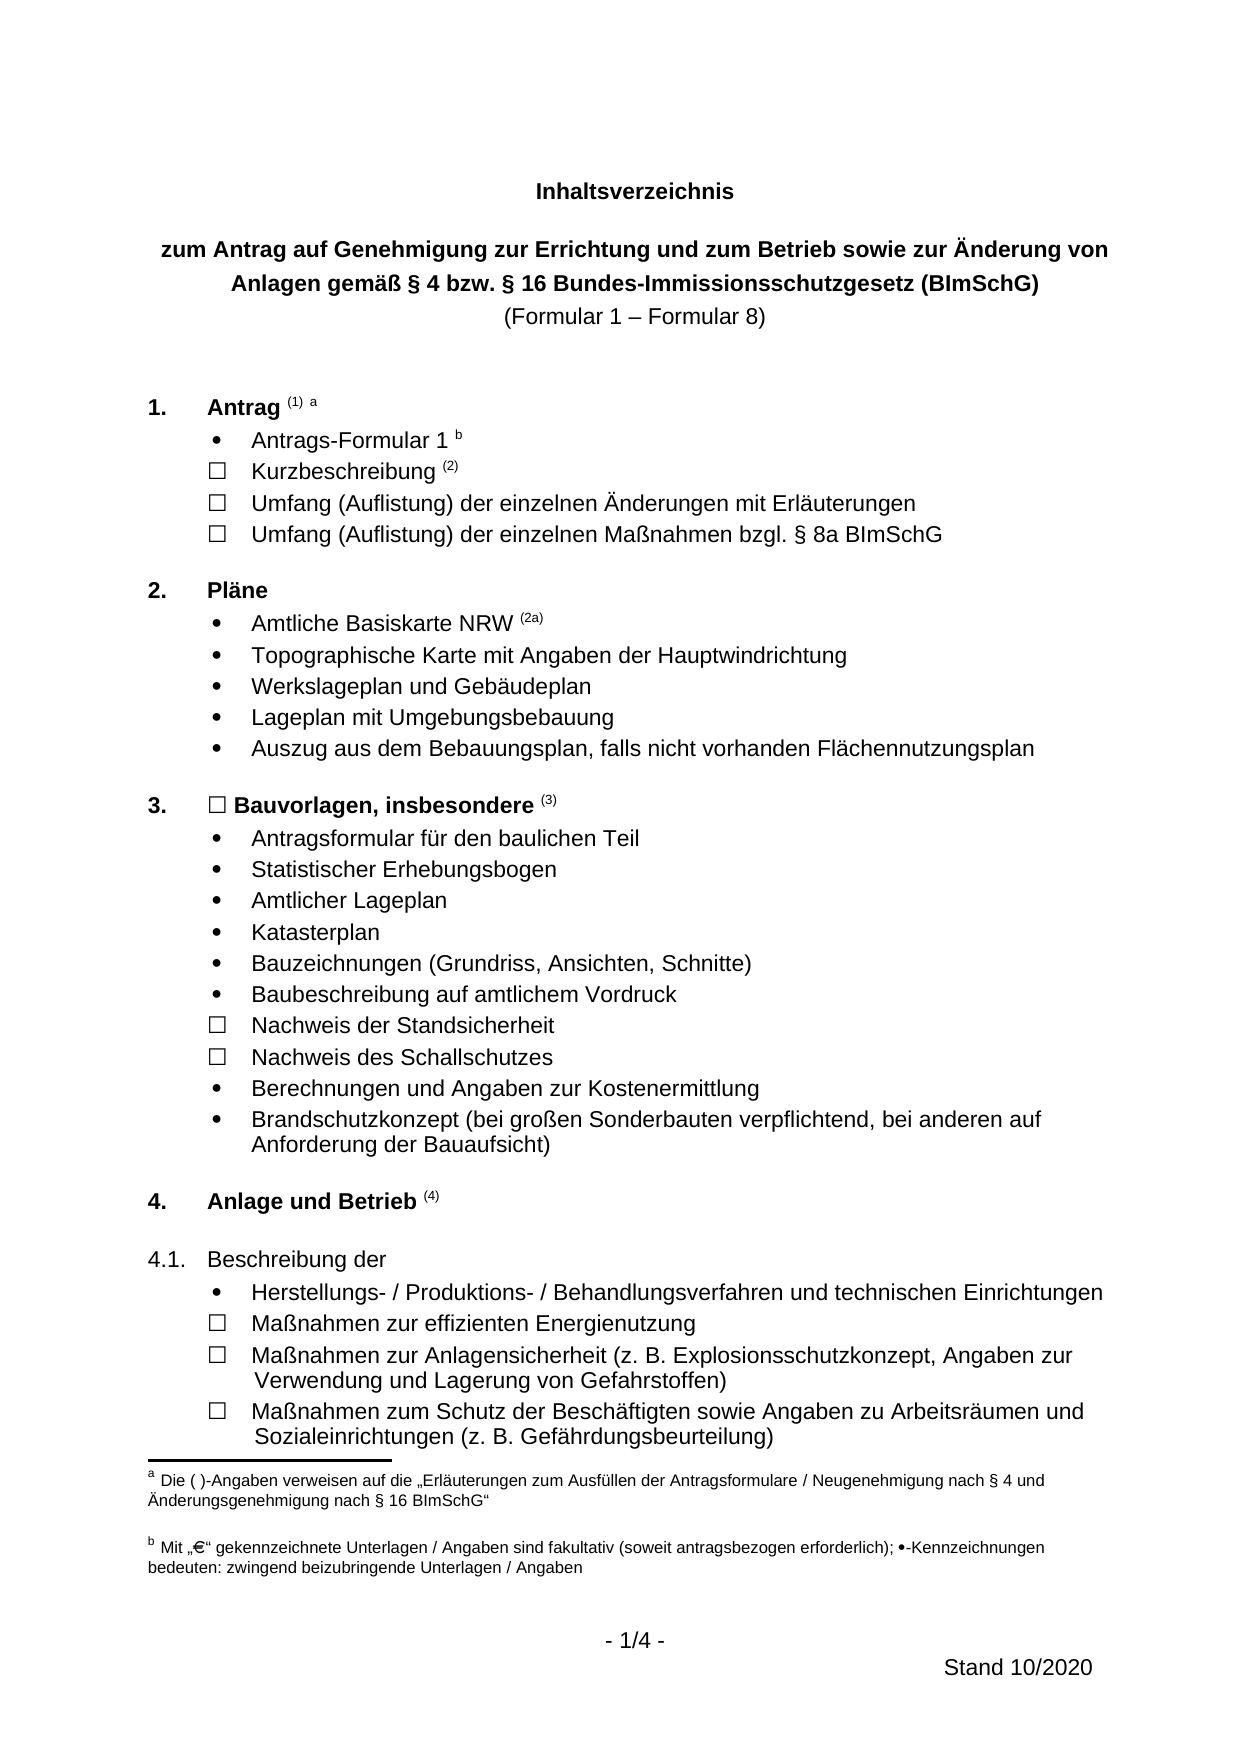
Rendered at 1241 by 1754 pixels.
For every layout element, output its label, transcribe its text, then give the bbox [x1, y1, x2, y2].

text Amtlicher Lageplan [213, 889, 1122, 914]
text Umfang (Auflistung) der einzelnen Änderungen mit Erläuterungen [207, 491, 1122, 516]
text Nachweis der Standsicherheit [207, 1014, 1122, 1039]
text Baubeschreibung auf amtlichem Vordruck [213, 983, 1122, 1008]
text Auszug aus dem Bebauungsplan, falls nicht vorhanden Flächennutzungsplan [213, 737, 1122, 762]
text Nachweis des Schallschutzes [207, 1045, 1122, 1070]
text Antrag (1) [148, 389, 1122, 422]
text (Formular 1 – Formular 8) [148, 298, 1122, 331]
text Amtliche Basiskarte NRW (2a) [213, 612, 1122, 637]
text Werkslageplan und Gebäudeplan [213, 674, 1122, 699]
text Herstellungs- / Produktions- / Behandlungsverfahren und technischen Einrichtungen [213, 1281, 1122, 1306]
text Maßnahmen zur effizienten Energienutzung [207, 1312, 1122, 1337]
text Pläne [148, 572, 1122, 606]
text Umfang (Auflistung) der einzelnen Maßnahmen bzgl. § 8a BImSchG [207, 522, 1122, 547]
text Antrags-Formular 1 [213, 428, 1122, 453]
text Maßnahmen zur Anlagensicherheit (z. B. Explosionsschutzkonzept, Angaben zur Verwendung und Lagerung von Gefahrstoffen) [207, 1343, 1122, 1393]
text Statistischer Erhebungsbogen [213, 858, 1122, 883]
text zum Antrag auf Genehmigung zur Errichtung und zum Betrieb sowie zur Änderung von Anlagen gemäß § 4 bzw. § 16 Bundes-Immissionsschutzgesetz (BImSchG) [148, 231, 1122, 298]
text Berechnungen und Angaben zur Kostenermittlung [213, 1076, 1122, 1101]
text Bauvorlagen, insbesondere (3) [148, 787, 1122, 820]
text Katasterplan [213, 920, 1122, 945]
text Anlage und Betrieb (4) [148, 1183, 1122, 1216]
text Beschreibung der [148, 1241, 1122, 1274]
text Lageplan mit Umgebungsbebauung [213, 706, 1122, 731]
text Topographische Karte mit Angaben der Hauptwindrichtung [213, 643, 1122, 668]
text Kurzbeschreibung (2) [207, 460, 1122, 485]
text Maßnahmen zum Schutz der Beschäftigten sowie Angaben zu Arbeitsräumen und Sozialeinrichtungen (z. B. Gefährdungsbeurteilung) [207, 1399, 1122, 1449]
text Inhaltsverzeichnis [148, 173, 1122, 206]
text Bauzeichnungen (Grundriss, Ansichten, Schnitte) [213, 951, 1122, 976]
text Brandschutzkonzept (bei großen Sonderbauten verpflichtend, bei anderen auf Anforderung der Bauaufsicht) [213, 1108, 1122, 1158]
text Antragsformular für den baulichen Teil [213, 826, 1122, 851]
